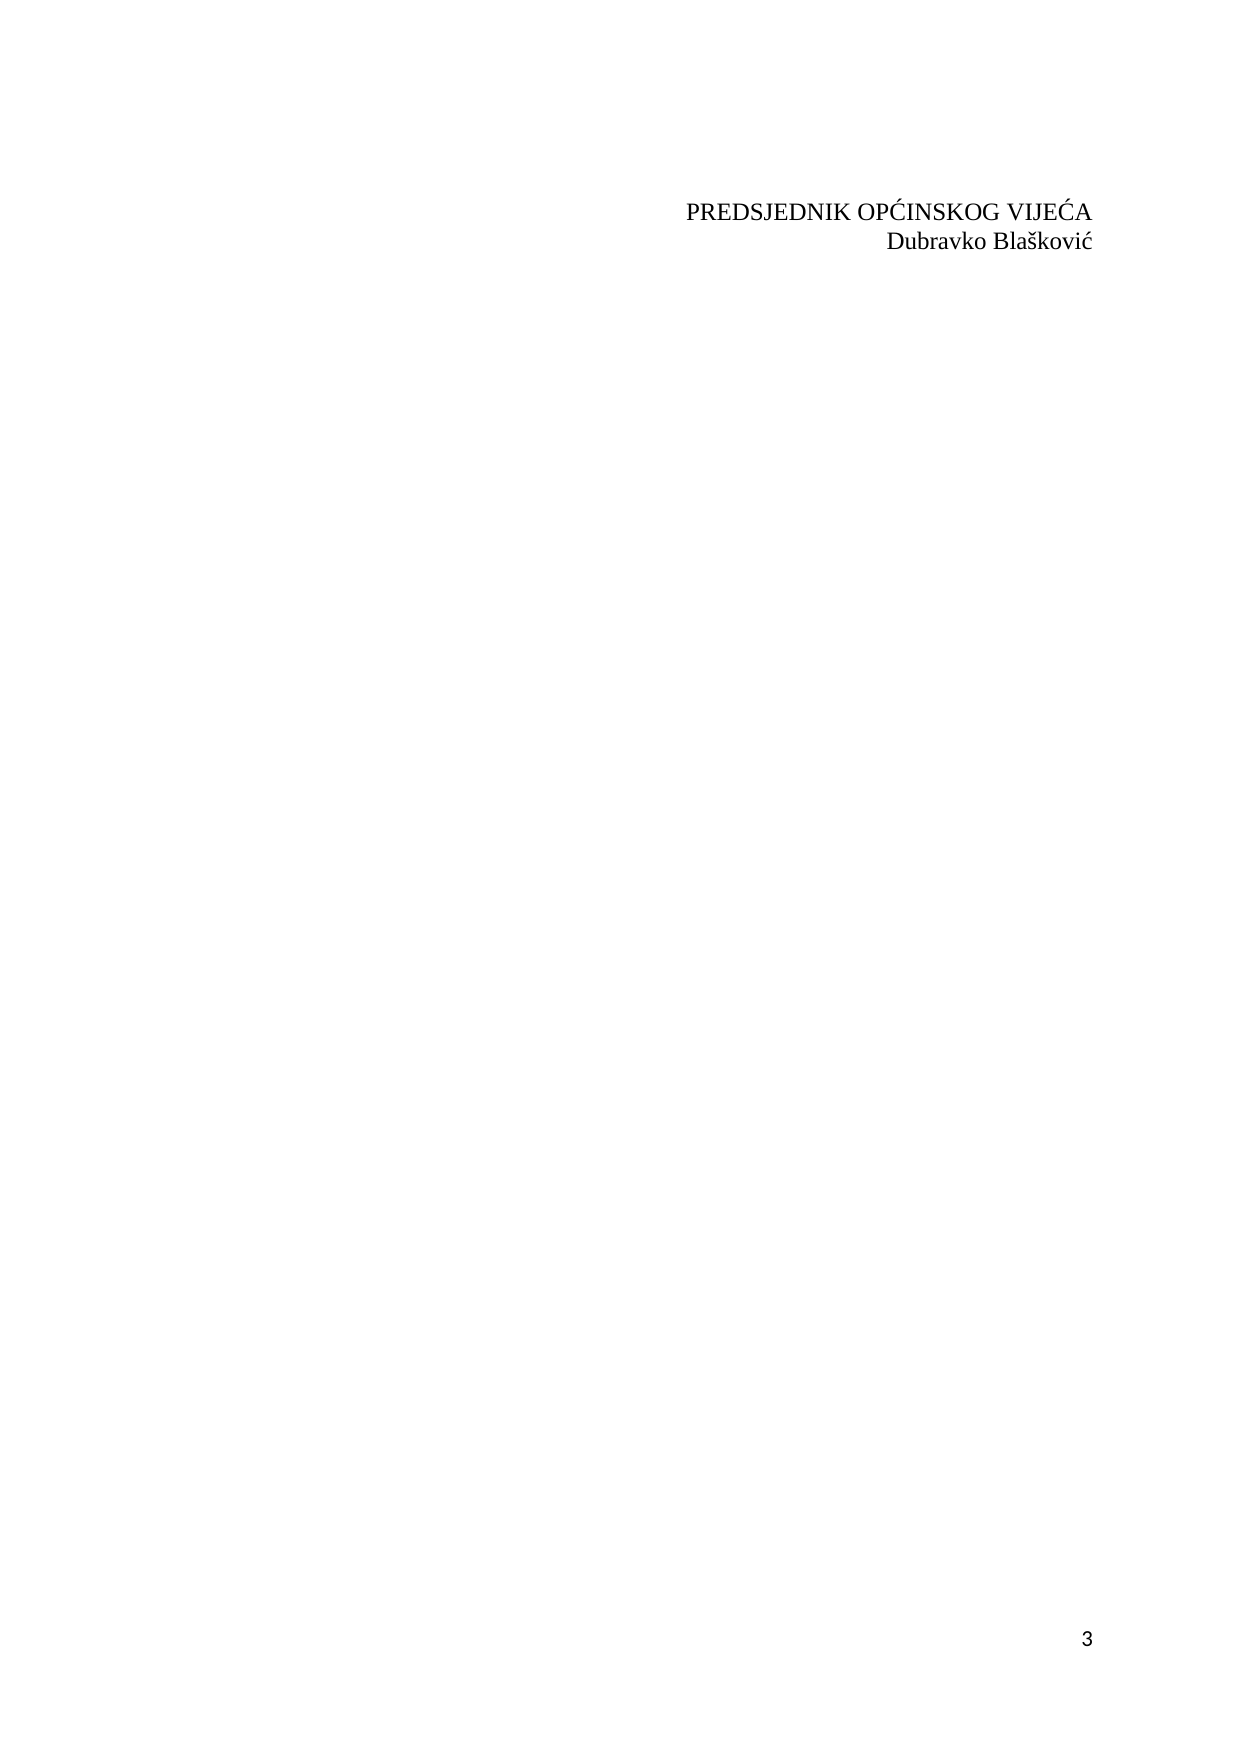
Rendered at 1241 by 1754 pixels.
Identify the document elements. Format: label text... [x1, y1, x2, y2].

text PREDSJEDNIK OPĆINSKOG VIJEĆA Dubravko Blašković [148, 197, 1093, 255]
